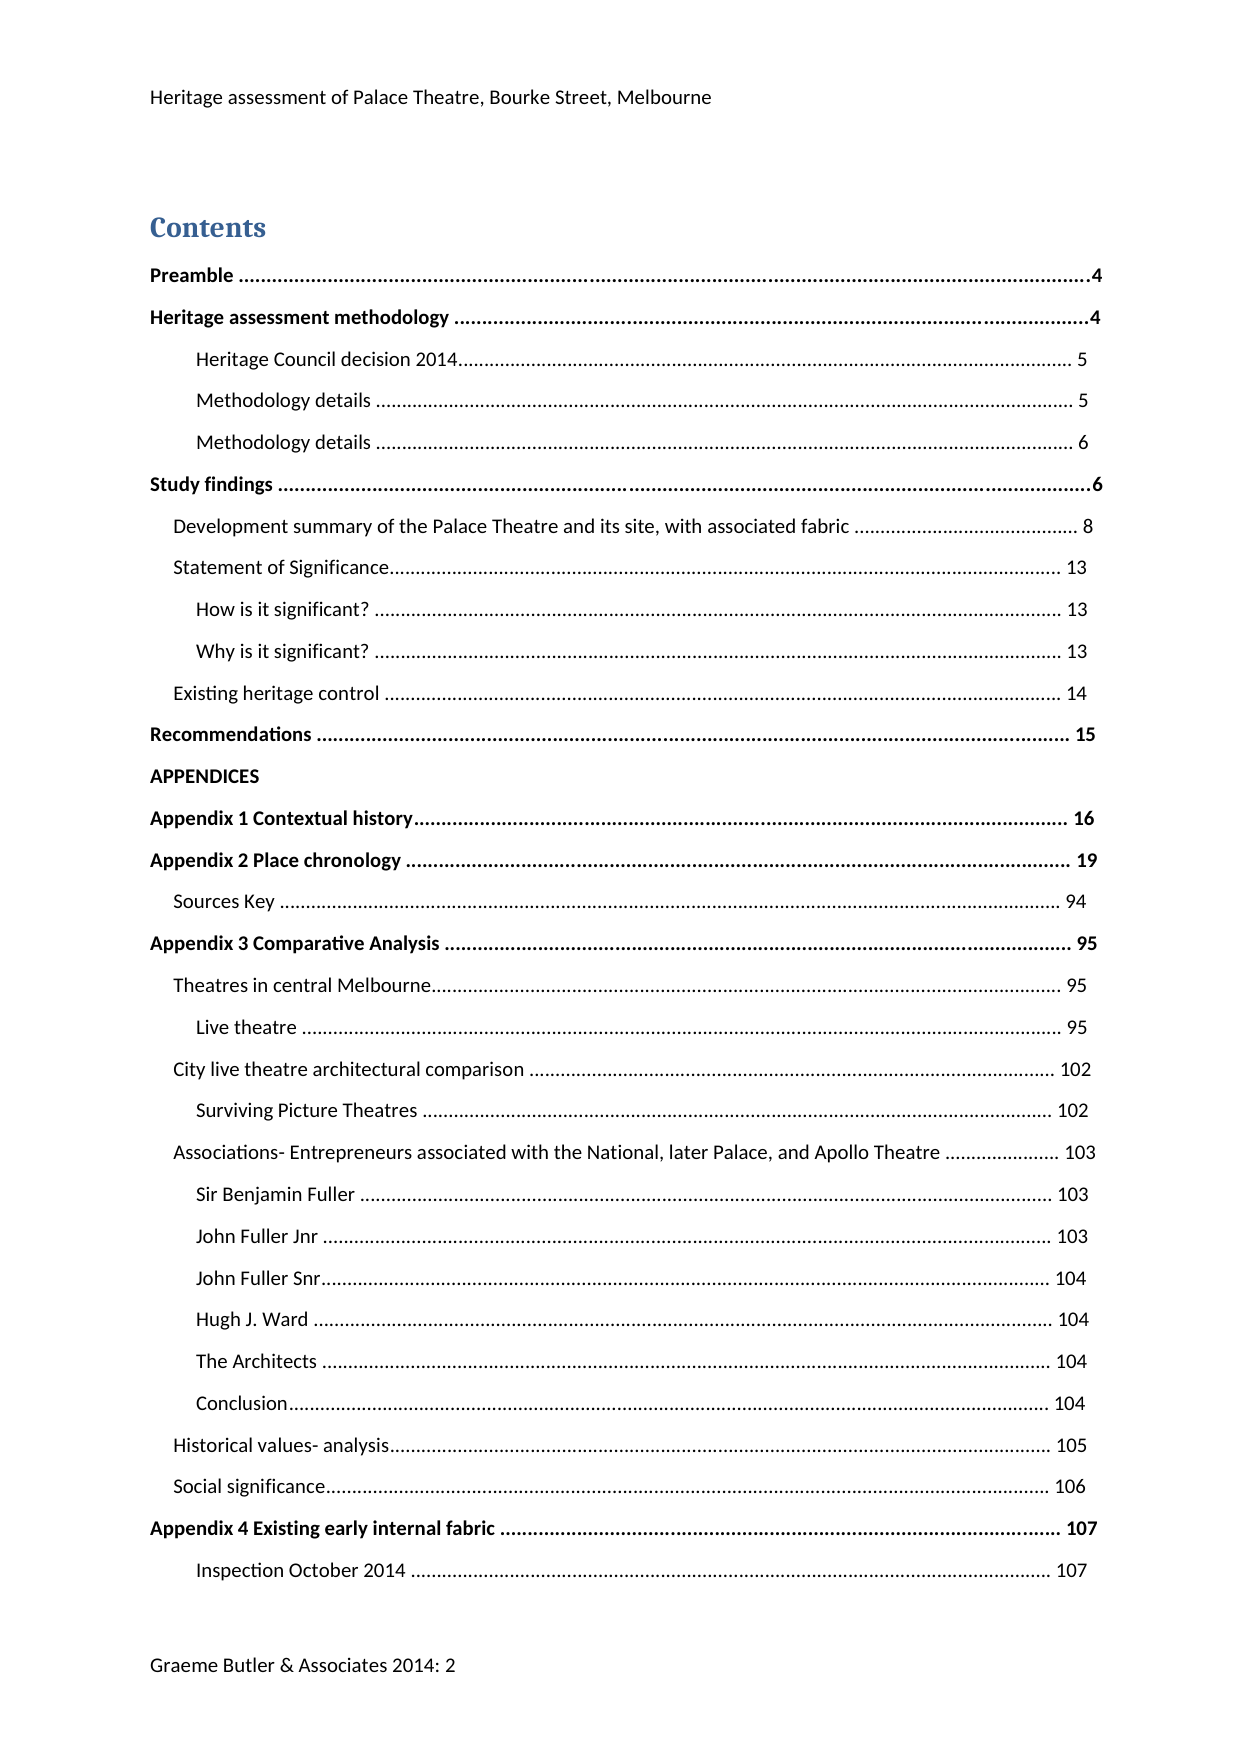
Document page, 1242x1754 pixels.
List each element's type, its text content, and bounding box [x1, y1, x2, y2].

text The Architects ............................................................................................................................................ 104 [196, 1348, 1104, 1374]
text Why is it significant? .................................................................................................................................... 13 [196, 638, 1104, 663]
text Study findings ..................................................................................................................................................6 [150, 471, 1104, 496]
text Development summary of the Palace Theatre and its site, with associated fabric ........................................... 8 [173, 513, 1104, 538]
text Appendix 4 Existing early internal fabric ...................................................................................................... 107 [150, 1515, 1104, 1541]
text Statement of Significance................................................................................................................................. 13 [173, 554, 1104, 580]
text Heritage assessment methodology ..................................................................................................................4 [150, 304, 1104, 329]
text Heritage Council decision 2014...................................................................................................................... 5 [196, 346, 1104, 371]
text Recommendations ......................................................................................................................................... 15 [150, 722, 1104, 747]
text Surviving Picture Theatres ......................................................................................................................... 102 [196, 1098, 1104, 1123]
text Methodology details ...................................................................................................................................... 6 [196, 429, 1104, 455]
text How is it significant? .................................................................................................................................... 13 [196, 596, 1104, 622]
text Conclusion.................................................................................................................................................. 104 [196, 1390, 1104, 1415]
text Social significance........................................................................................................................................... 106 [173, 1473, 1104, 1499]
text Theatres in central Melbourne......................................................................................................................... 95 [173, 972, 1104, 998]
text Hugh J. Ward .............................................................................................................................................. 104 [196, 1306, 1104, 1332]
text Appendix 2 Place chronology ......................................................................................................................... 19 [150, 847, 1104, 872]
text Inspection October 2014 ........................................................................................................................... 107 [196, 1557, 1104, 1582]
text John Fuller Snr............................................................................................................................................ 104 [196, 1265, 1104, 1290]
text City live theatre architectural comparison ..................................................................................................... 102 [173, 1056, 1104, 1081]
text Historical values- analysis............................................................................................................................... 105 [173, 1432, 1104, 1457]
text Methodology details ...................................................................................................................................... 5 [196, 387, 1104, 413]
text Live theatre .................................................................................................................................................. 95 [196, 1014, 1104, 1039]
text Existing heritage control .................................................................................................................................. 14 [173, 680, 1104, 705]
text Sir Benjamin Fuller ..................................................................................................................................... 103 [196, 1181, 1104, 1207]
text Appendix 1 Contextual history....................................................................................................................... 16 [150, 805, 1104, 831]
text Associations- Entrepreneurs associated with the National, later Palace, and Apollo Theatre ...................... 103 [173, 1139, 1104, 1165]
text Preamble .........................................................................................................................................................4 [150, 262, 1104, 288]
text Appendix 3 Comparative Analysis .................................................................................................................. 95 [150, 931, 1104, 956]
text Graeme Butler & Associates 2014: 2 [150, 1653, 1104, 1678]
text Contents [150, 211, 1104, 244]
text Heritage assessment of Palace Theatre, Bourke Street, Melbourne [150, 84, 1104, 109]
text APPENDICES [150, 763, 1104, 789]
text Sources Key ...................................................................................................................................................... 94 [173, 889, 1104, 914]
text John Fuller Jnr ............................................................................................................................................ 103 [196, 1223, 1104, 1248]
